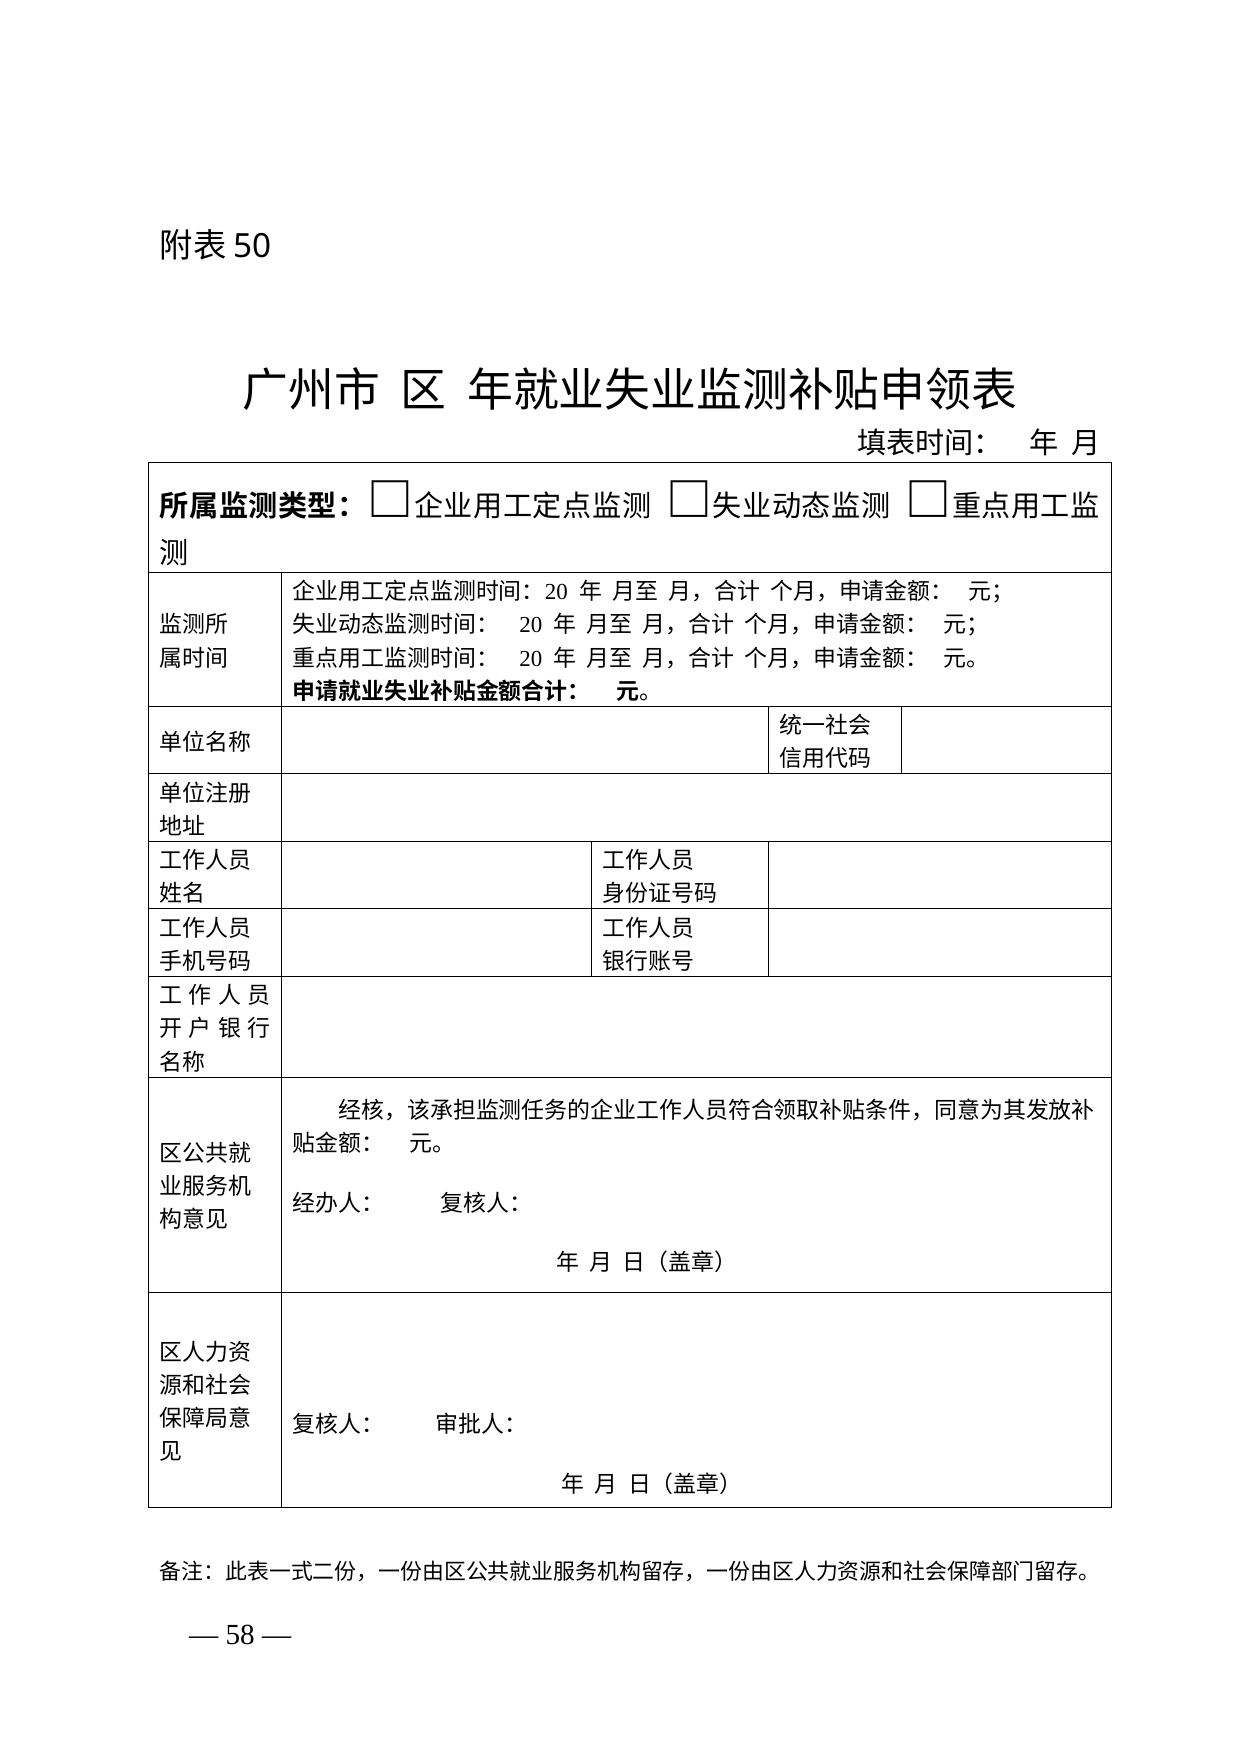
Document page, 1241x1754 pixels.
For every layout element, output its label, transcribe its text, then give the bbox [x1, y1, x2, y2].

table_cell [769, 842, 1111, 908]
table_cell 复核人： 审批人： 年 月 日（盖章） [282, 1293, 1111, 1507]
text 附表50 [159, 218, 1081, 267]
table_cell 工作人员 手机号码 [149, 909, 281, 976]
table_cell 单位名称 [149, 707, 281, 773]
table_cell 所属监测类型：□企业用工定点监测 □失业动态监测 □重点用工监测 [149, 463, 1111, 572]
table_cell 监测所 属时间 [149, 573, 281, 706]
table_cell [282, 707, 768, 773]
table_cell [282, 909, 591, 976]
table_cell 工作人员开户银行名称 [149, 977, 281, 1077]
table_cell 区人力资源和社会保障局意见 [149, 1293, 281, 1507]
table_cell 工作人员 姓名 [149, 842, 281, 908]
table_cell 工作人员 身份证号码 [592, 842, 768, 908]
table_cell 企业用工定点监测时间：20 年 月至 月，合计 个月，申请金额： 元； 失业动态监测时间： 20 年 月至 月，合计 个月，申请金额： 元； 重点用工监测时间： 20 年 月至 月，合计 个月，申请金额： 元。 申请就业失业补贴金额合计： 元。 [282, 573, 1111, 706]
table_header 广州市 区 年就业失业监测补贴申领表 填表时间： 年 月 [148, 354, 1112, 462]
text 备注：此表一式二份，一份由区公共就业服务机构留存，一份由区人力资源和社会保障部门留存。 [159, 1554, 1153, 1585]
table_cell 区公共就业服务机构意见 [149, 1078, 281, 1292]
table_cell [902, 707, 1111, 773]
table_cell 统一社会信用代码 [769, 707, 901, 773]
table_cell [282, 977, 1111, 1077]
table_cell 工作人员 银行账号 [592, 909, 768, 976]
table_cell [769, 909, 1111, 976]
table_cell 单位注册 地址 [149, 774, 281, 841]
table_cell 经核，该承担监测任务的企业工作人员符合领取补贴条件，同意为其发放补贴金额： 元。 经办人： 复核人： 年 月 日（盖章） [282, 1078, 1111, 1292]
table_cell [282, 774, 1111, 841]
table_cell [282, 842, 591, 908]
